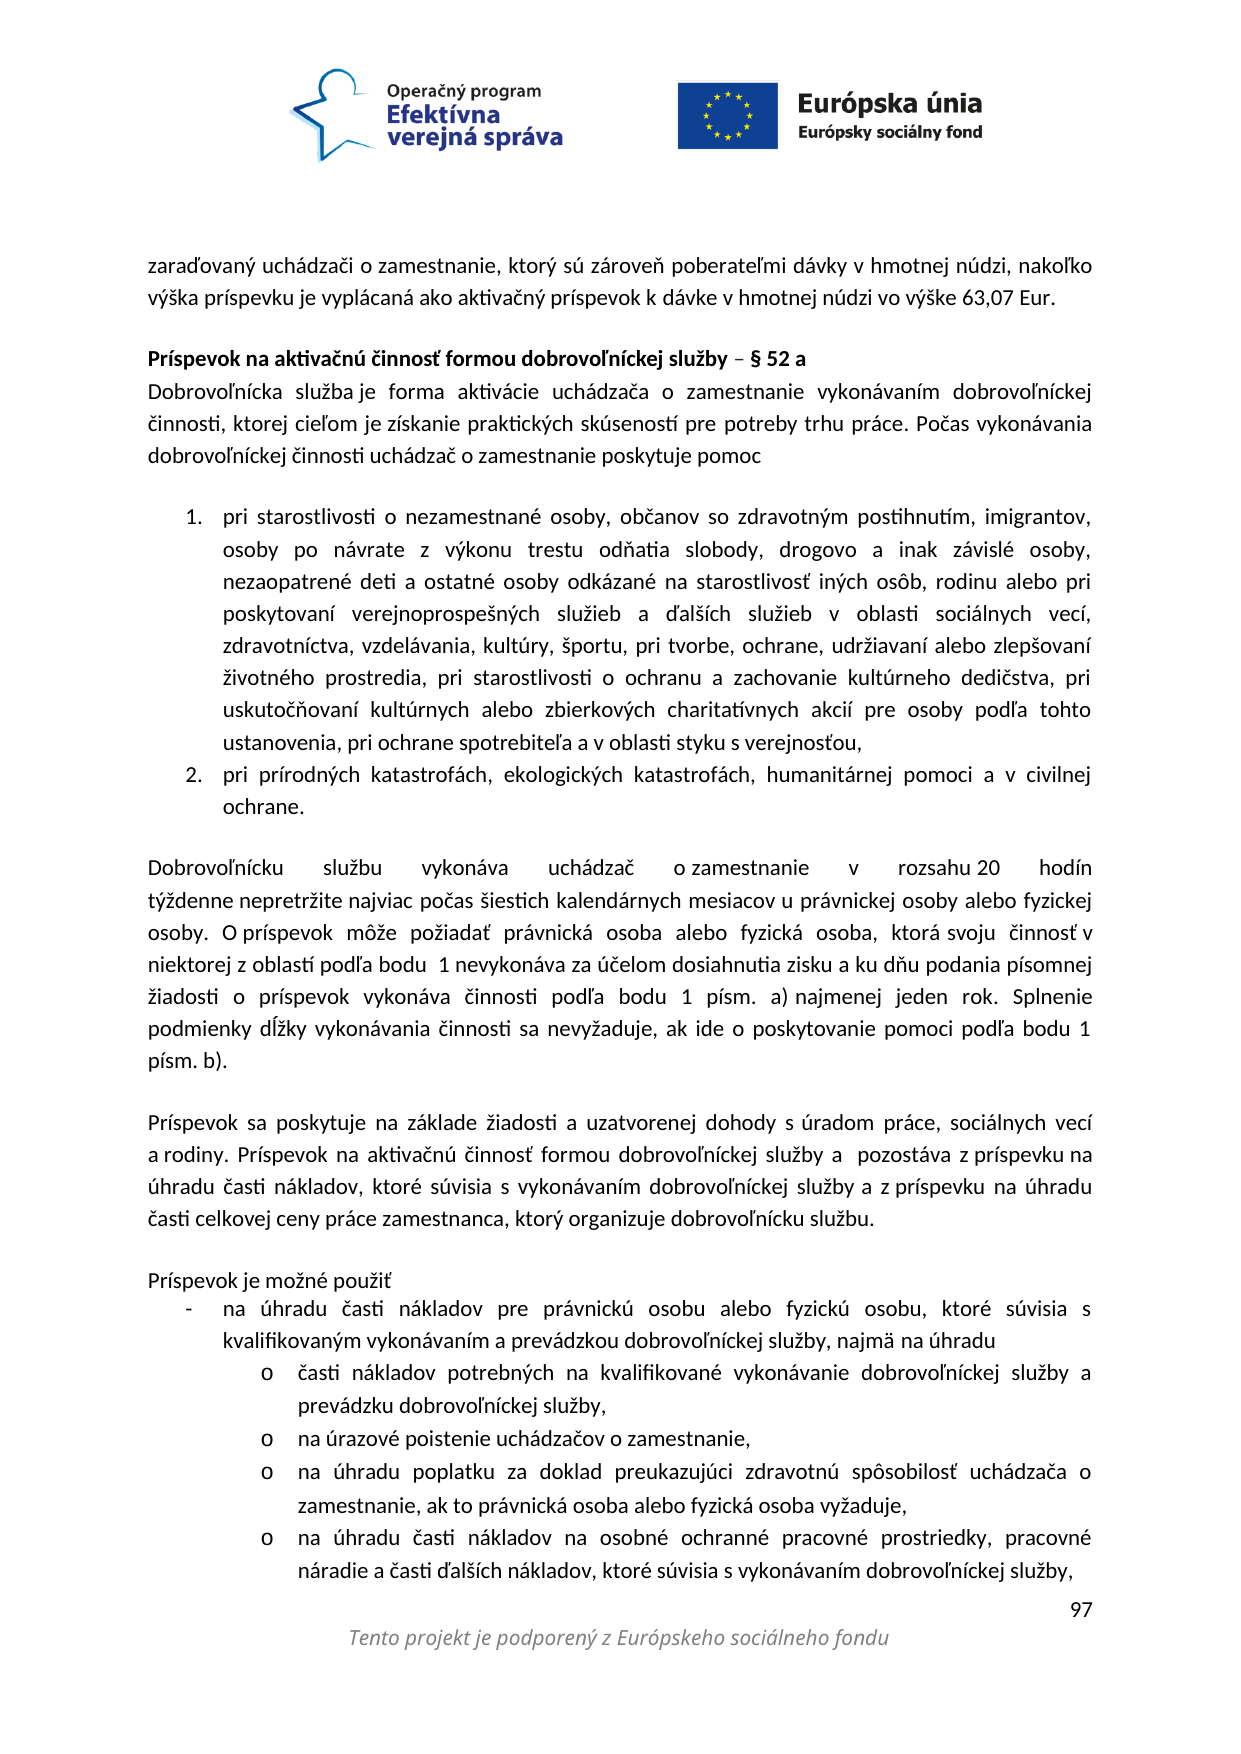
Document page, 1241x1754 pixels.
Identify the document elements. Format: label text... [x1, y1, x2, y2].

text Dobrovoľnícku službu vykonáva uchádzač o zamestnanie v rozsahu 20 hodín týždenne nepretržite najviac počas šiestich kalendárnych mesiacov u právnickej osoby alebo fyzickej osoby. O príspevok môže požiadať právnická osoba alebo fyzická osoba, ktorá svoju činnosť v niektorej z oblastí podľa bodu 1 nevykonáva za účelom dosiahnutia zisku a ku dňu podania písomnej žiadosti o príspevok vykonáva činnosti podľa bodu 1 písm. a) najmenej jeden rok. Splnenie podmienky dĺžky vykonávania činnosti sa nevyžaduje, ak ide o poskytovanie pomoci podľa bodu 1 písm. b). [148, 853, 1093, 1075]
text Dobrovoľnícka služba je forma aktivácie uchádzača o zamestnanie vykonávaním dobrovoľníckej činnosti, ktorej cieľom je získanie praktických skúseností pre potreby trhu práce. Počas vykonávania dobrovoľníckej činnosti uchádzač o zamestnanie poskytuje pomoc [148, 377, 1093, 469]
list na úhradu časti nákladov pre právnickú osobu alebo fyzickú osobu, ktoré súvisia s kvalifikovaným vykonávaním a prevádzkou dobrovoľníckej služby, najmä na úhradu [185, 1294, 1093, 1354]
text Príspevok na aktivačnú činnosť formou dobrovoľníckej služby – § 52 a [148, 344, 1093, 373]
text Príspevok je možné použiť [148, 1266, 1093, 1294]
list časti nákladov potrebných na kvalifikované vykonávanie dobrovoľníckej služby a prevádzku dobrovoľníckej služby, [260, 1358, 1093, 1420]
list na úhradu časti nákladov na osobné ochranné pracovné prostriedky, pracovné náradie a časti ďalších nákladov, ktoré súvisia s vykonávaním dobrovoľníckej služby, [260, 1523, 1093, 1584]
list pri starostlivosti o nezamestnané osoby, občanov so zdravotným postihnutím, imigrantov, osoby po návrate z výkonu trestu odňatia slobody, drogovo a inak závislé osoby, nezaopatrené deti a ostatné osoby odkázané na starostlivosť iných osôb, rodinu alebo pri poskytovaní verejnoprospešných služieb a ďalších služieb v oblasti sociálnych vecí, zdravotníctva, vzdelávania, kultúry, športu, pri tvorbe, ochrane, udržiavaní alebo zlepšovaní životného prostredia, pri starostlivosti o ochranu a zachovanie kultúrneho dedičstva, pri uskutočňovaní kultúrnych alebo zbierkových charitatívnych akcií pre osoby podľa tohto ustanovenia, pri ochrane spotrebiteľa a v oblasti styku s verejnosťou, [185, 502, 1093, 756]
list na úhradu poplatku za doklad preukazujúci zdravotnú spôsobilosť uchádzača o zamestnanie, ak to právnická osoba alebo fyzická osoba vyžaduje, [260, 1457, 1093, 1519]
picture [264, 61, 1008, 185]
text Príspevok sa poskytuje na základe žiadosti a uzatvorenej dohody s úradom práce, sociálnych vecí a rodiny. Príspevok na aktivačnú činnosť formou dobrovoľníckej služby a pozostáva z príspevku na úhradu časti nákladov, ktoré súvisia s vykonávaním dobrovoľníckej služby a z príspevku na úhradu časti celkovej ceny práce zamestnanca, ktorý organizuje dobrovoľnícku službu. [148, 1108, 1093, 1233]
list na úrazové poistenie uchádzačov o zamestnanie, [260, 1424, 1093, 1453]
list pri prírodných katastrofách, ekologických katastrofách, humanitárnej pomoci a v civilnej ochrane. [185, 760, 1093, 820]
